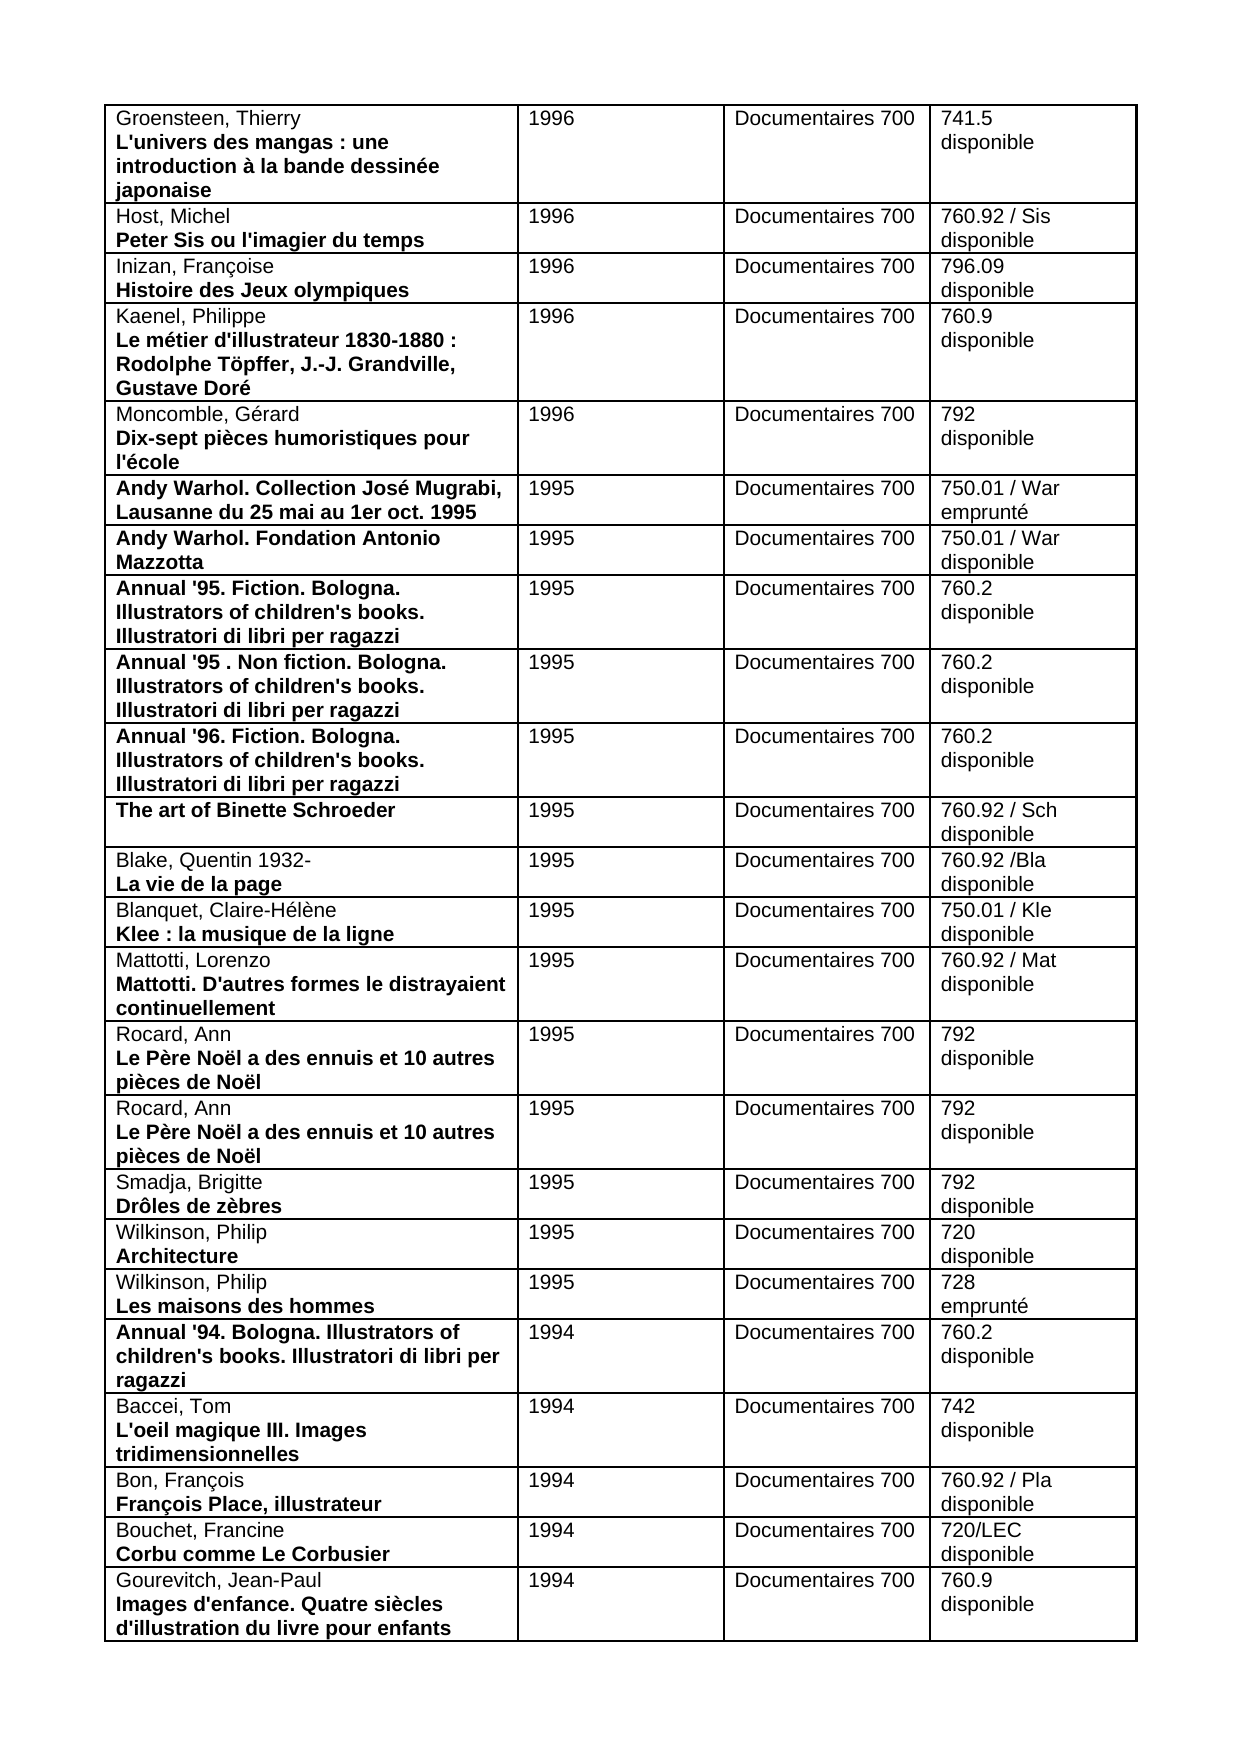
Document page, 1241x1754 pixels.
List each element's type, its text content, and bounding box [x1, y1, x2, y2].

table_cell 760.2 disponible [931, 724, 1135, 796]
table_cell Documentaires 700 [725, 724, 929, 796]
table_cell Documentaires 700 [725, 798, 929, 846]
table_cell Annual '94. Bologna. Illustrators of children's books. Illustratori di libri per ragazzi [106, 1320, 517, 1392]
table_cell Documentaires 700 [725, 1518, 929, 1566]
table_cell 720 disponible [931, 1220, 1135, 1268]
table_cell Documentaires 700 [725, 106, 929, 202]
table_cell 760.9 disponible [931, 1568, 1135, 1639]
table_cell 1996 [519, 254, 723, 302]
table_cell 1995 [519, 526, 723, 574]
table_cell Wilkinson, Philip Architecture [106, 1220, 517, 1268]
table_cell Host, Michel Peter Sis ou l'imagier du temps [106, 204, 517, 252]
table_cell Documentaires 700 [725, 526, 929, 574]
table_cell 1995 [519, 898, 723, 946]
table_cell Documentaires 700 [725, 204, 929, 252]
table_cell 796.09 disponible [931, 254, 1135, 302]
table_cell Annual '95. Fiction. Bologna. Illustrators of children's books. Illustratori di libri per ragazzi [106, 576, 517, 648]
table_cell Annual '96. Fiction. Bologna. Illustrators of children's books. Illustratori di libri per ragazzi [106, 724, 517, 796]
table_cell Documentaires 700 [725, 898, 929, 946]
table_cell Documentaires 700 [725, 1022, 929, 1094]
table_cell Documentaires 700 [725, 1468, 929, 1516]
table_cell 750.01 / War disponible [931, 526, 1135, 574]
table_cell 1994 [519, 1320, 723, 1392]
table_cell Bouchet, Francine Corbu comme Le Corbusier [106, 1518, 517, 1566]
table_cell 750.01 / War emprunté [931, 476, 1135, 524]
table_cell 1995 [519, 848, 723, 896]
table_cell Documentaires 700 [725, 1096, 929, 1168]
table_cell 1995 [519, 724, 723, 796]
table_cell 1996 [519, 304, 723, 400]
table_cell Documentaires 700 [725, 1568, 929, 1639]
table_cell 1995 [519, 798, 723, 846]
table_cell 1995 [519, 1096, 723, 1168]
table_cell Andy Warhol. Collection José Mugrabi, Lausanne du 25 mai au 1er oct. 1995 [106, 476, 517, 524]
table_cell Documentaires 700 [725, 1270, 929, 1318]
table_cell Groensteen, Thierry L'univers des mangas : une introduction à la bande dessinée japonaise [106, 106, 517, 202]
table_cell 760.92 / Sis disponible [931, 204, 1135, 252]
table_cell Documentaires 700 [725, 576, 929, 648]
table_cell 1996 [519, 402, 723, 474]
table_cell Andy Warhol. Fondation Antonio Mazzotta [106, 526, 517, 574]
table_cell 760.92 /Bla disponible [931, 848, 1135, 896]
table_cell 792 disponible [931, 1170, 1135, 1218]
table_cell Documentaires 700 [725, 650, 929, 722]
table_cell Blanquet, Claire-Hélène Klee : la musique de la ligne [106, 898, 517, 946]
table_cell 1995 [519, 1022, 723, 1094]
table_cell Documentaires 700 [725, 304, 929, 400]
table_cell 1995 [519, 948, 723, 1020]
table_cell 1995 [519, 1220, 723, 1268]
table_cell Documentaires 700 [725, 848, 929, 896]
table_cell Documentaires 700 [725, 1170, 929, 1218]
table_cell Smadja, Brigitte Drôles de zèbres [106, 1170, 517, 1218]
table_cell Rocard, Ann Le Père Noël a des ennuis et 10 autres pièces de Noël [106, 1022, 517, 1094]
table_cell 760.92 / Mat disponible [931, 948, 1135, 1020]
table_cell Documentaires 700 [725, 1320, 929, 1392]
table_cell 1995 [519, 576, 723, 648]
table_cell 760.2 disponible [931, 576, 1135, 648]
table_cell 1994 [519, 1468, 723, 1516]
table_cell 1994 [519, 1518, 723, 1566]
table_cell 1996 [519, 106, 723, 202]
table_cell Bon, François François Place, illustrateur [106, 1468, 517, 1516]
table_cell 720/LEC disponible [931, 1518, 1135, 1566]
table_cell 1994 [519, 1568, 723, 1639]
table_cell Gourevitch, Jean-Paul Images d'enfance. Quatre siècles d'illustration du livre pour enfants [106, 1568, 517, 1639]
table_cell 1995 [519, 1170, 723, 1218]
table_cell Baccei, Tom L'oeil magique III. Images tridimensionnelles [106, 1394, 517, 1466]
table_cell Inizan, Françoise Histoire des Jeux olympiques [106, 254, 517, 302]
table_cell 792 disponible [931, 1022, 1135, 1094]
table_cell Wilkinson, Philip Les maisons des hommes [106, 1270, 517, 1318]
table_cell Documentaires 700 [725, 402, 929, 474]
table_cell 792 disponible [931, 402, 1135, 474]
table_cell 792 disponible [931, 1096, 1135, 1168]
table_cell 760.2 disponible [931, 1320, 1135, 1392]
table_cell Annual '95 . Non fiction. Bologna. Illustrators of children's books. Illustratori di libri per ragazzi [106, 650, 517, 722]
table_cell 1996 [519, 204, 723, 252]
table_cell 760.92 / Pla disponible [931, 1468, 1135, 1516]
table_cell Mattotti, Lorenzo Mattotti. D'autres formes le distrayaient continuellement [106, 948, 517, 1020]
table_cell 728 emprunté [931, 1270, 1135, 1318]
table_cell 760.9 disponible [931, 304, 1135, 400]
table_cell 1995 [519, 1270, 723, 1318]
table_cell 760.2 disponible [931, 650, 1135, 722]
table_cell Documentaires 700 [725, 476, 929, 524]
table_cell Documentaires 700 [725, 1220, 929, 1268]
table_cell 742 disponible [931, 1394, 1135, 1466]
table_cell 760.92 / Sch disponible [931, 798, 1135, 846]
table_cell Documentaires 700 [725, 254, 929, 302]
table_cell 750.01 / Kle disponible [931, 898, 1135, 946]
table_cell 1995 [519, 476, 723, 524]
table_cell The art of Binette Schroeder [106, 798, 517, 846]
table_cell 1994 [519, 1394, 723, 1466]
table_cell Rocard, Ann Le Père Noël a des ennuis et 10 autres pièces de Noël [106, 1096, 517, 1168]
table_cell Kaenel, Philippe Le métier d'illustrateur 1830-1880 : Rodolphe Töpffer, J.-J. Grandville, Gustave Doré [106, 304, 517, 400]
table_cell Blake, Quentin 1932- La vie de la page [106, 848, 517, 896]
table_cell Moncomble, Gérard Dix-sept pièces humoristiques pour l'école [106, 402, 517, 474]
table_cell Documentaires 700 [725, 1394, 929, 1466]
table_cell 741.5 disponible [931, 106, 1135, 202]
table_cell 1995 [519, 650, 723, 722]
table_cell Documentaires 700 [725, 948, 929, 1020]
